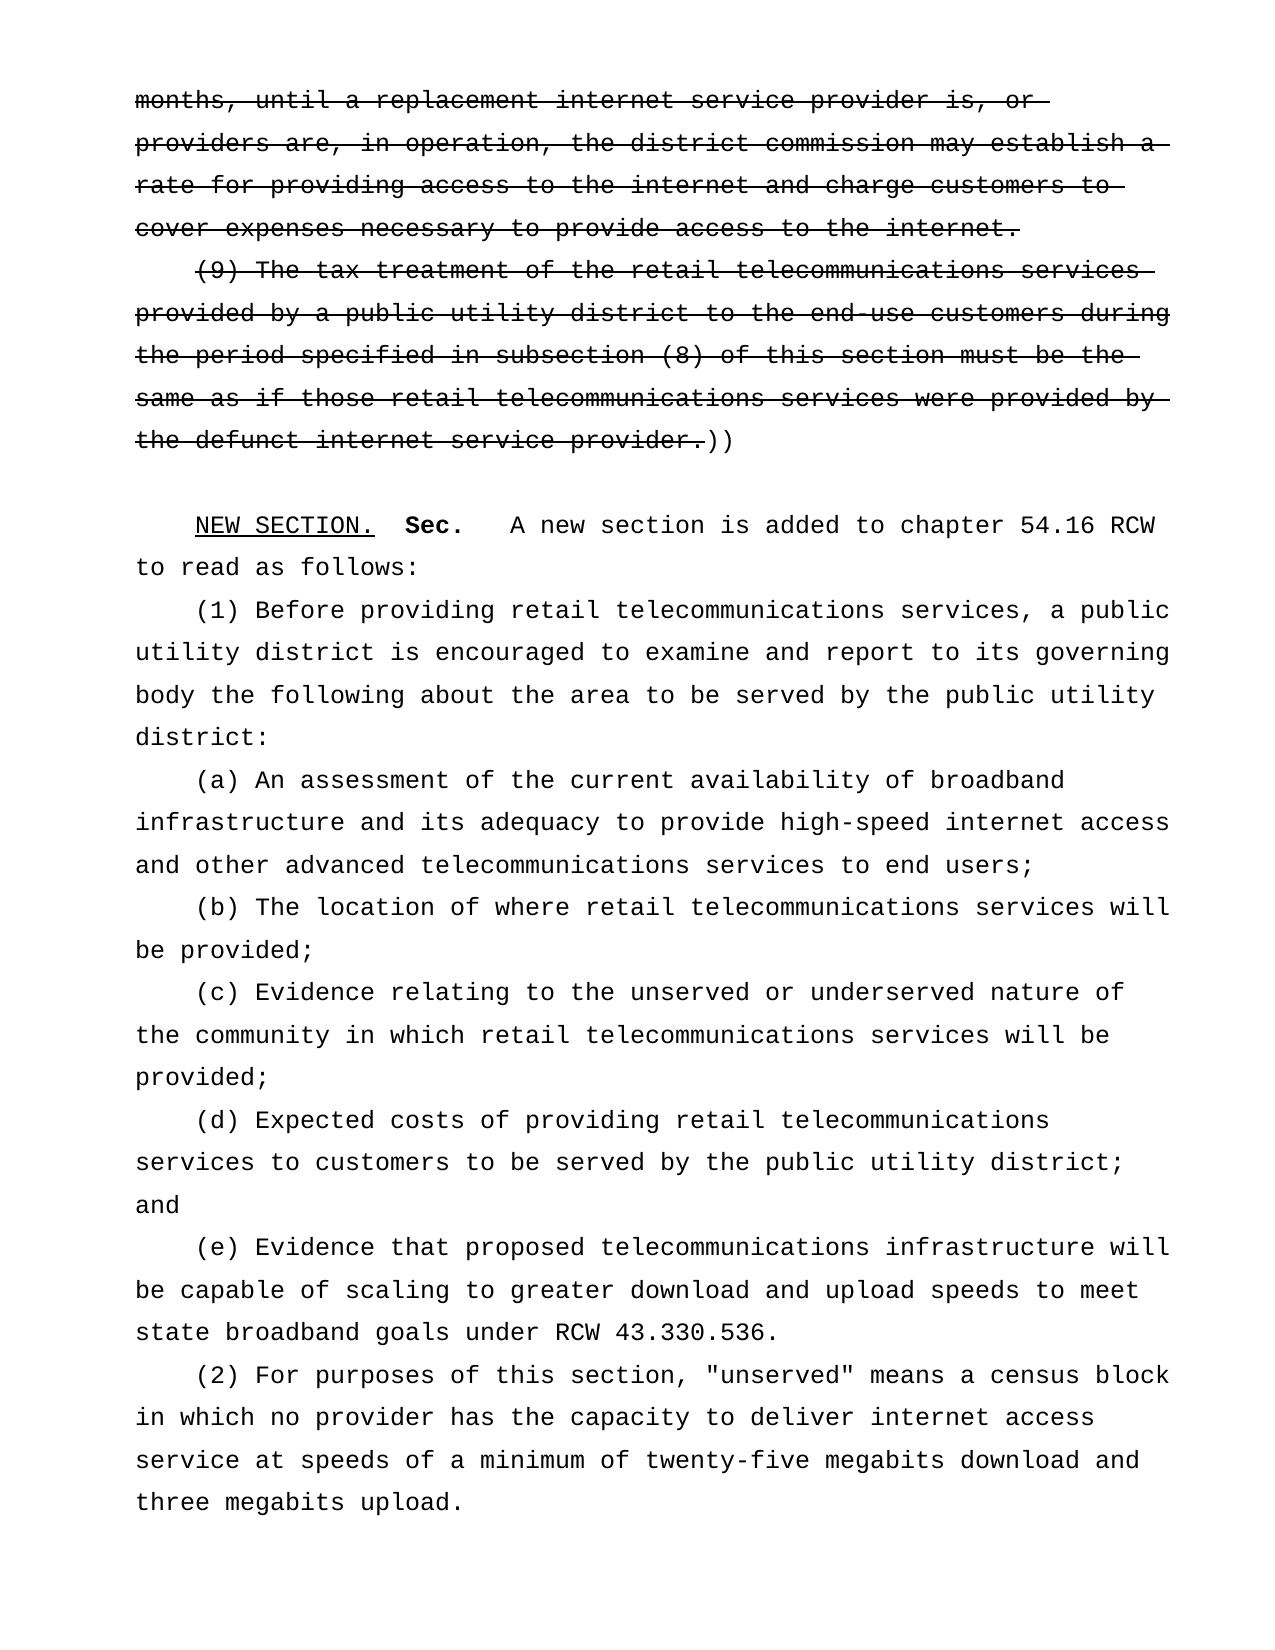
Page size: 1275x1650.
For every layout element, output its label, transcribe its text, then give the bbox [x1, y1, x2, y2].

text (c) Evidence relating to the unserved or underserved nature of the community in which retail telecommunications services will be provided; [135, 967, 1170, 1094]
text (a) An assessment of the current availability of broadband infrastructure and its adequacy to provide high-speed internet access and other advanced telecommunications services to end users; [135, 754, 1170, 882]
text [135, 75, 1170, 144]
text (e) Evidence that proposed telecommunications infrastructure will be capable of scaling to greater download and upload speeds to meet state broadband goals under RCW 43.330.536. [135, 1222, 1170, 1349]
text (9) The tax treatment of the retail telecommunications services provided by a public utility district to the end-use customers during the period specified in subsection (8) of this section must be the same as if those retail telecommunications services were provided by the defunct internet service provider.)) [135, 245, 1170, 314]
text (9) The tax treatment of the retail telecommunications services provided by a public utility district to the end-use customers during the period specified in subsection (8) of this section must be the same as if those retail telecommunications services were provided by the defunct internet service provider.)) [135, 401, 1170, 457]
text (d) Expected costs of providing retail telecommunications services to customers to be served by the public utility district; and [135, 1094, 1170, 1222]
text (9) The tax treatment of the retail telecommunications services provided by a public utility district to the end-use customers during the period specified in subsection (8) of this section must be the same as if those retail telecommunications services were provided by the defunct internet service provider.)) [135, 316, 1170, 399]
text (2) For purposes of this section, "unserved" means a census block in which no provider has the capacity to deliver internet access service at speeds of a minimum of twenty-five megabits download and three megabits upload. [135, 1349, 1170, 1519]
text NEW SECTION. Sec. A new section is added to chapter 54.16 RCW to read as follows: [135, 499, 1170, 584]
text (1) Before providing retail telecommunications services, a public utility district is encouraged to examine and report to its governing body the following about the area to be served by the public utility district: [135, 584, 1170, 754]
text (b) The location of where retail telecommunications services will be provided; [135, 882, 1170, 967]
